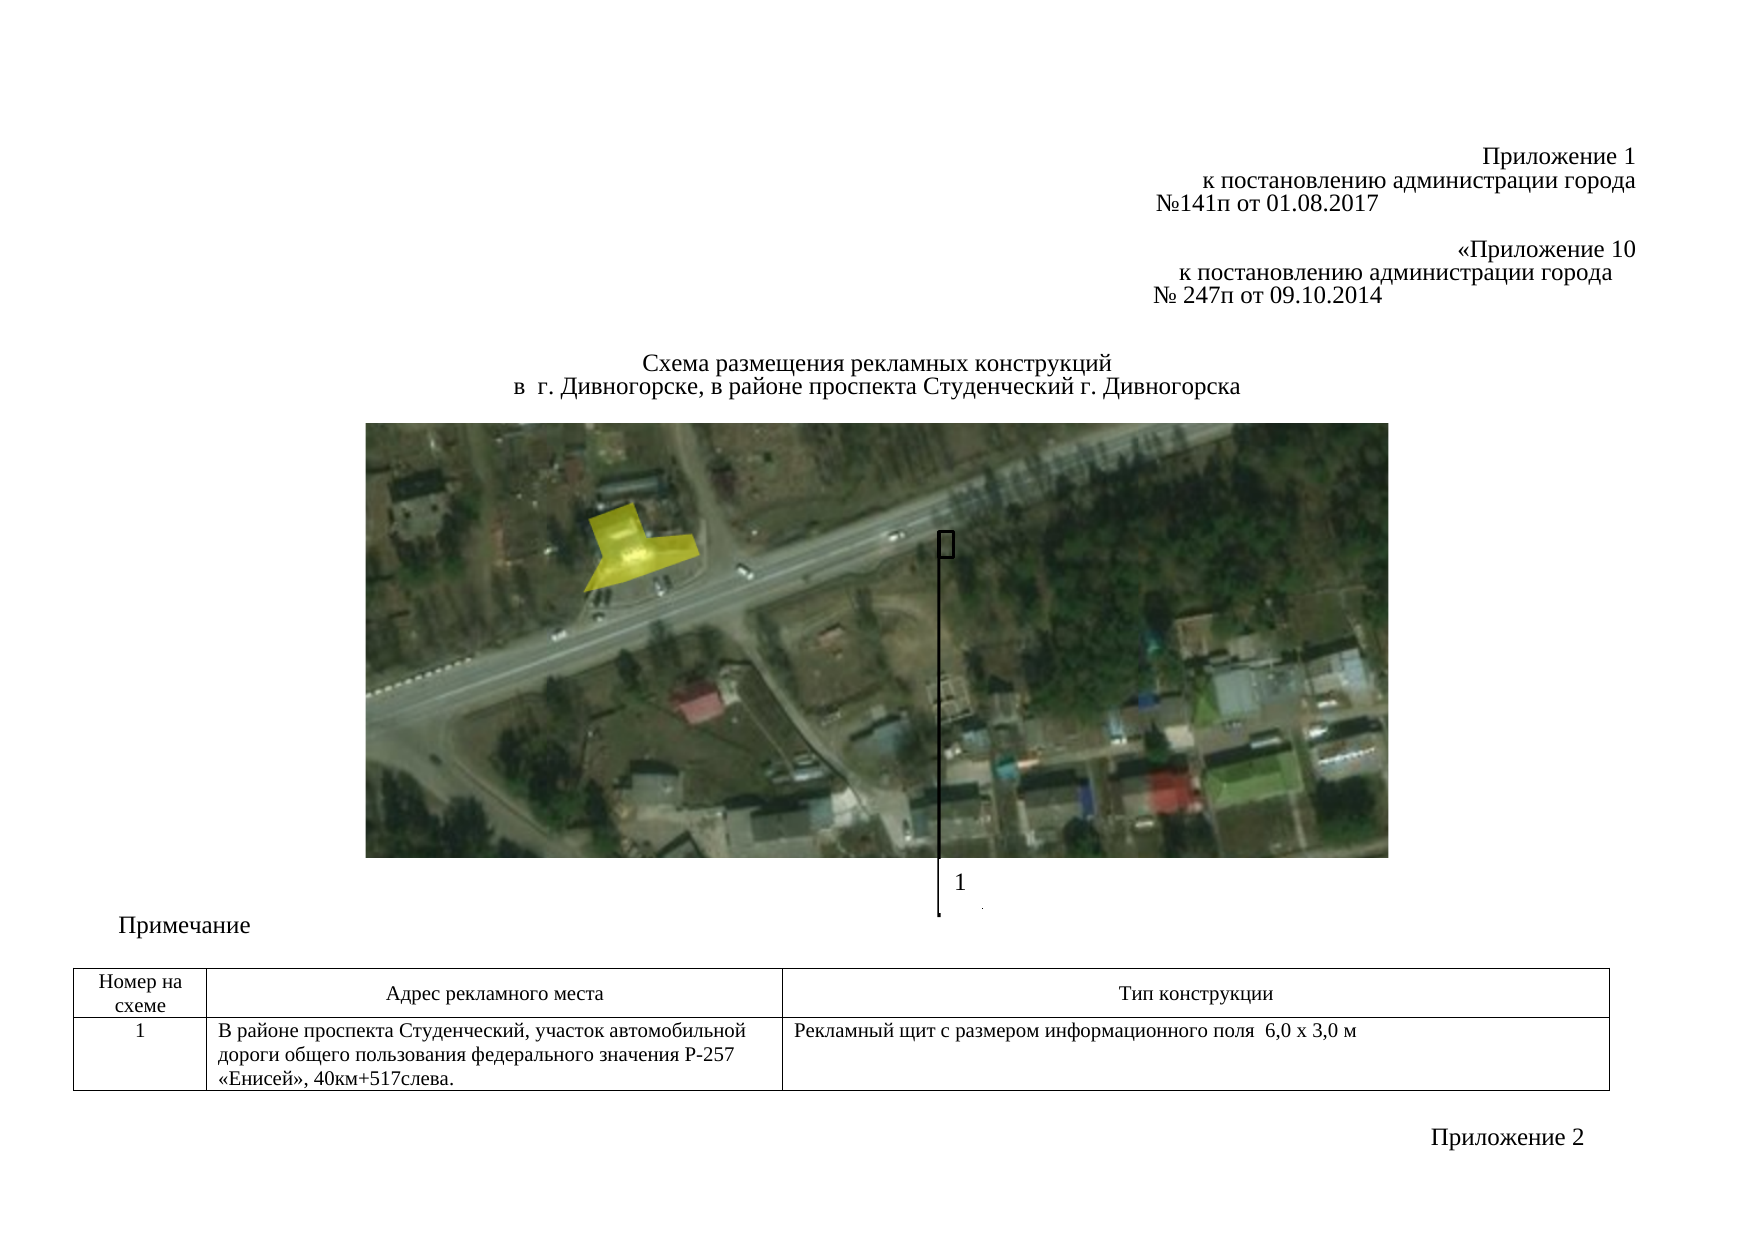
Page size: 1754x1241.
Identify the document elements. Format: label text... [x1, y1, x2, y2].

text Приложение 1 [118, 123, 1636, 170]
picture [941, 533, 952, 556]
table_header Тип конструкции [783, 969, 1609, 1017]
text №141п от 01.08.2017 [118, 193, 1621, 216]
text Схема размещения рекламных конструкций [118, 353, 1636, 376]
text к постановлению администрации города [118, 170, 1636, 193]
text Примечание [118, 910, 1636, 939]
table_cell Рекламный щит с размером информационного поля 6,0 x 3,0 м [783, 1018, 1609, 1090]
text «Приложение 10 [118, 239, 1636, 262]
text в г. Дивногорске, в районе проспекта Студенческий г. Дивногорска [118, 376, 1636, 399]
picture [365, 423, 1389, 858]
text № 247п от 09.10.2014 [118, 285, 1636, 308]
table_cell 1 [74, 1018, 206, 1090]
table_cell В районе проспекта Студенческий, участок автомобильной дороги общего пользования федерального значения Р-257 «Енисей», 40км+517слева. [207, 1018, 782, 1090]
text Приложение 2 [118, 1127, 1636, 1150]
table_header Номер на схеме [74, 969, 206, 1017]
table_header Адрес рекламного места [207, 969, 782, 1017]
text к постановлению администрации города [118, 262, 1636, 285]
